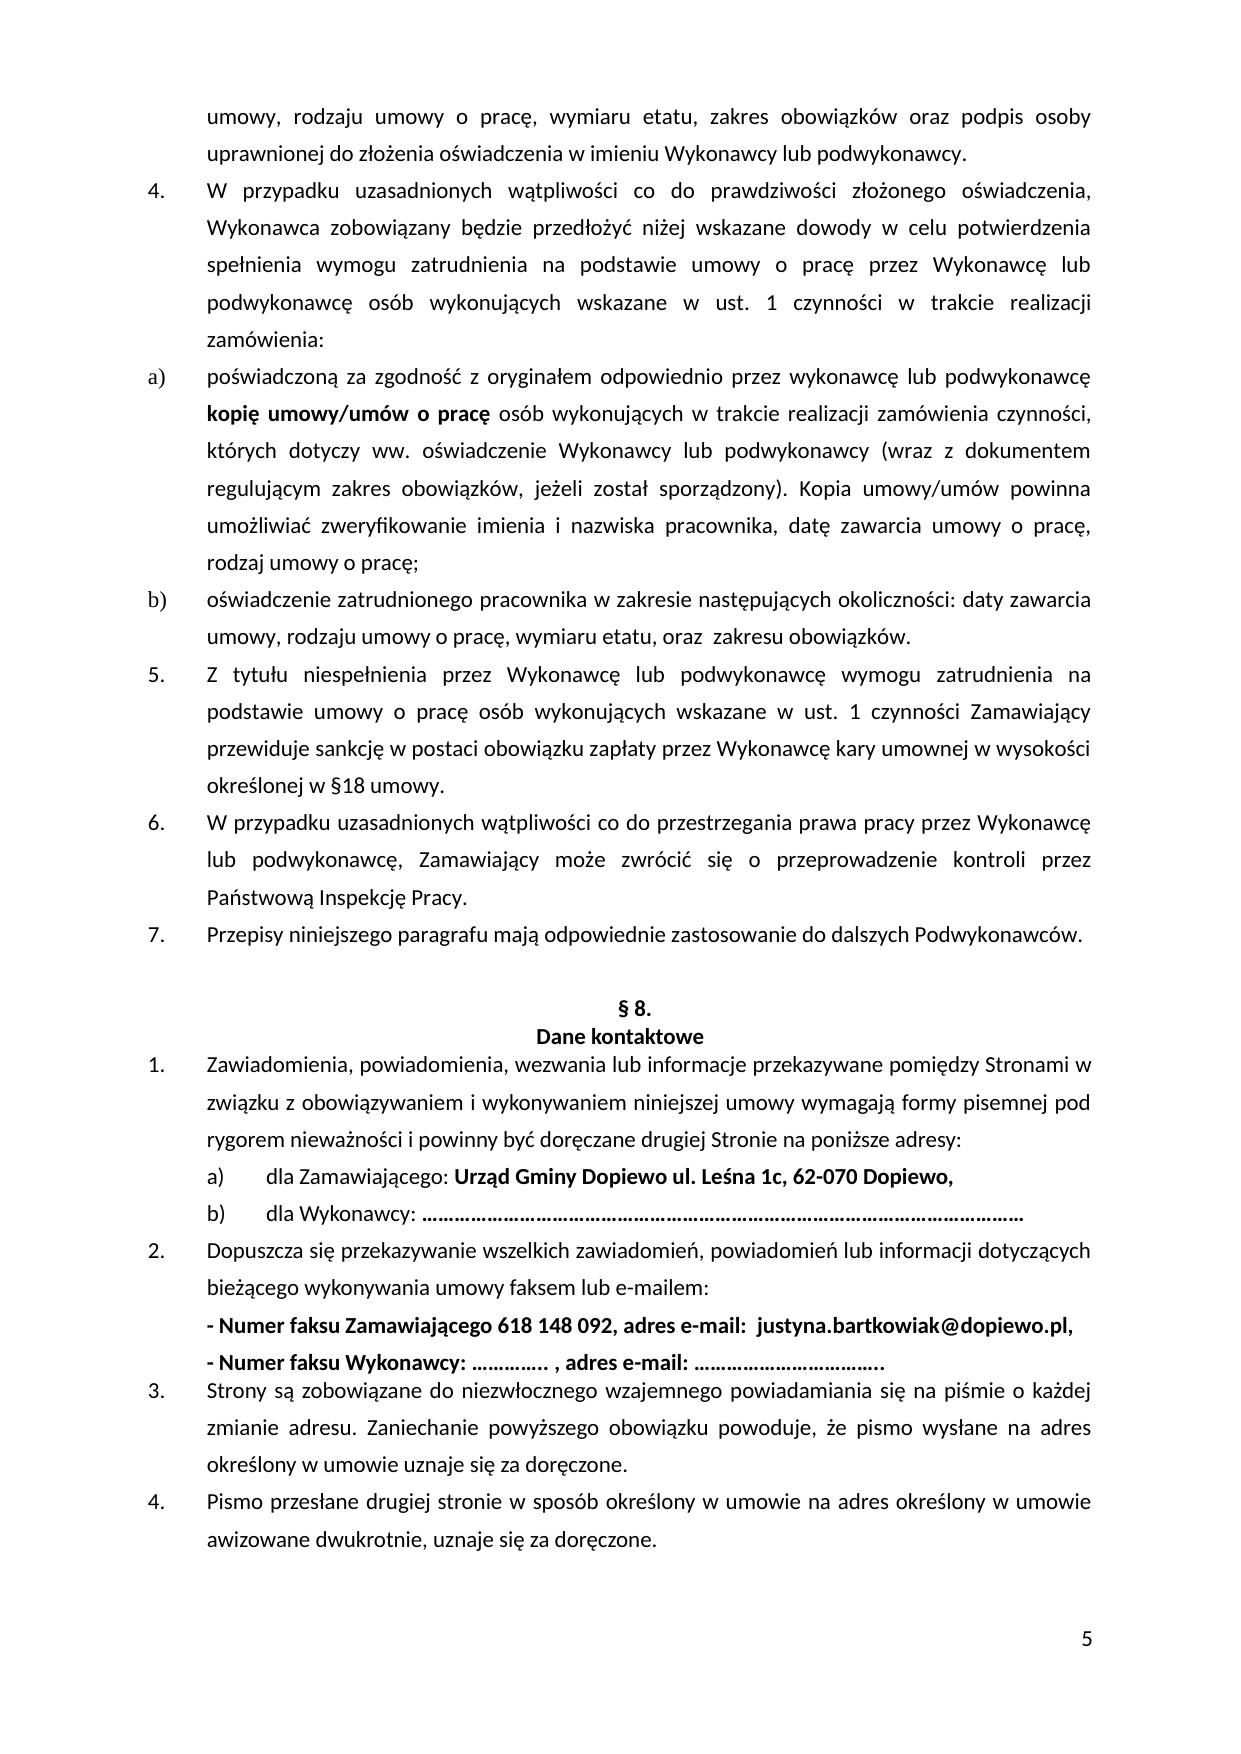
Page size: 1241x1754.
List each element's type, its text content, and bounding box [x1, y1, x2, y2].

list Pismo przesłane drugiej stronie w sposób określony w umowie na adres określony w umowie awizowane dwukrotnie, uznaje się za doręczone. [148, 1487, 1093, 1553]
text § 8. [177, 994, 1093, 1022]
text a) dla Zamawiającego: Urząd Gminy Dopiewo ul. Leśna 1c, 62-070 Dopiewo, [207, 1162, 1093, 1190]
text Dane kontaktowe [148, 1022, 1093, 1050]
list Z tytułu niespełnienia przez Wykonawcę lub podwykonawcę wymogu zatrudnienia na podstawie umowy o pracę osób wykonujących wskazane w ust. 1 czynności Zamawiający przewiduje sankcję w postaci obowiązku zapłaty przez Wykonawcę kary umownej w wysokości określonej w §18 umowy. [148, 660, 1093, 799]
list oświadczenie zatrudnionego pracownika w zakresie następujących okoliczności: daty zawarcia umowy, rodzaju umowy o pracę, wymiaru etatu, oraz zakresu obowiązków. [148, 585, 1093, 651]
text b) dla Wykonawcy: ………………………………………………………………………………………………… [207, 1199, 1093, 1227]
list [148, 102, 1093, 167]
list Zawiadomienia, powiadomienia, wezwania lub informacje przekazywane pomiędzy Stronami w związku z obowiązywaniem i wykonywaniem niniejszej umowy wymagają formy pisemnej pod rygorem nieważności i powinny być doręczane drugiej Stronie na poniższe adresy: [148, 1050, 1093, 1153]
list poświadczoną za zgodność z oryginałem odpowiednio przez wykonawcę lub podwykonawcę kopię umowy/umów o pracę osób wykonujących w trakcie realizacji zamówienia czynności, których dotyczy ww. oświadczenie Wykonawcy lub podwykonawcy (wraz z dokumentem regulującym zakres obowiązków, jeżeli został sporządzony). Kopia umowy/umów powinna umożliwiać zweryfikowanie imienia i nazwiska pracownika, datę zawarcia umowy o pracę, rodzaj umowy o pracę; [148, 362, 1093, 576]
list Przepisy niniejszego paragrafu mają odpowiednie zastosowanie do dalszych Podwykonawców. [148, 920, 1093, 948]
list Dopuszcza się przekazywanie wszelkich zawiadomień, powiadomień lub informacji dotyczących bieżącego wykonywania umowy faksem lub e-mailem: [148, 1236, 1093, 1302]
list Strony są zobowiązane do niezwłocznego wzajemnego powiadamiania się na piśmie o każdej zmianie adresu. Zaniechanie powyższego obowiązku powoduje, że pismo wysłane na adres określony w umowie uznaje się za doręczone. [148, 1376, 1093, 1478]
text - Numer faksu Zamawiającego 618 148 092, adres e-mail: justyna.bartkowiak@dopiewo.pl, [207, 1311, 1093, 1339]
list W przypadku uzasadnionych wątpliwości co do przestrzegania prawa pracy przez Wykonawcę lub podwykonawcę, Zamawiający może zwrócić się o przeprowadzenie kontroli przez Państwową Inspekcję Pracy. [148, 808, 1093, 911]
list W przypadku uzasadnionych wątpliwości co do prawdziwości złożonego oświadczenia, Wykonawca zobowiązany będzie przedłożyć niżej wskazane dowody w celu potwierdzenia spełnienia wymogu zatrudnienia na podstawie umowy o pracę przez Wykonawcę lub podwykonawcę osób wykonujących wskazane w ust. 1 czynności w trakcie realizacji zamówienia: [148, 176, 1093, 353]
text - Numer faksu Wykonawcy: ………….. , adres e-mail: …………………………….. [148, 1348, 1093, 1376]
